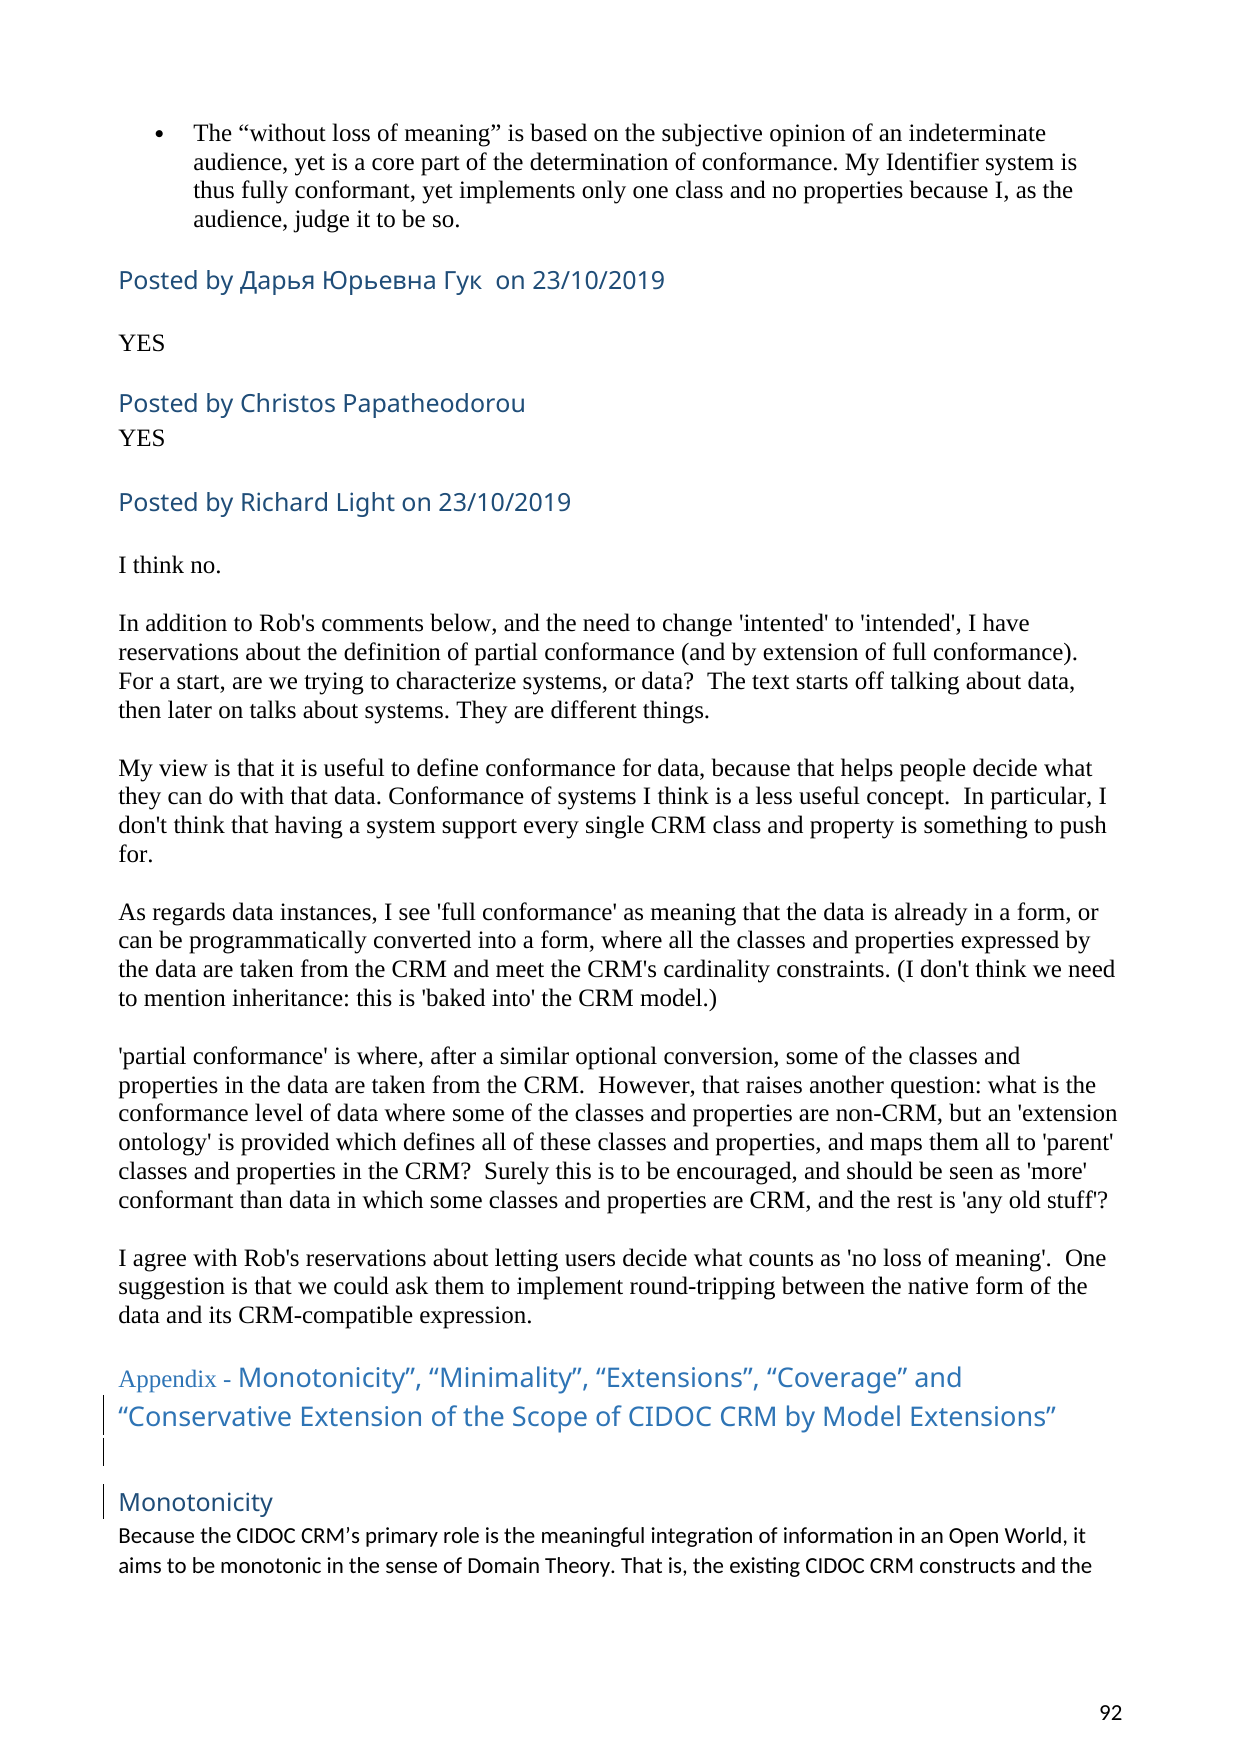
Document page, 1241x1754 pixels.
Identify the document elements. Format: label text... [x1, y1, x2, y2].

text 'partial conformance' is where, after a similar optional conversion, some of the classes and properties in the data are taken from the CRM. However, that raises another question: what is the conformance level of data where some of the classes and properties are non-CRM, but an 'extension ontology' is provided which defines all of these classes and properties, and maps them all to 'parent' classes and properties in the CRM? Surely this is to be encouraged, and should be seen as 'more' conformant than data in which some classes and properties are CRM, and the rest is 'any old stuff'? [118, 1041, 1122, 1213]
text I agree with Rob's reservations about letting users decide what counts as 'no loss of meaning'. One suggestion is that we could ask them to implement round-tripping between the native form of the data and its CRM-compatible expression. [118, 1243, 1122, 1329]
subtitle Monotonicity [118, 1484, 1122, 1518]
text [118, 1521, 1122, 1579]
subtitle Appendix - Monotonicity”, “Minimality”, “Extensions”, “Coverage” and “Conservative Extension of the Scope of CIDOC CRM by Model Extensions” [118, 1358, 1122, 1435]
text YES [118, 328, 1122, 357]
subtitle Posted by Christos Papatheodorou [118, 386, 1122, 420]
subtitle Posted by Richard Light on 23/10/2019 [118, 484, 1122, 519]
text I think no. [118, 551, 1122, 579]
list The “without loss of meaning” is based on the subjective opinion of an indeterminate audience, yet is a core part of the determination of conformance. My Identifier system is thus fully conformant, yet implements only one class and no properties because I, as the audience, judge it to be so. [156, 118, 1122, 233]
text My view is that it is useful to define conformance for data, because that helps people decide what they can do with that data. Conformance of systems I think is a less useful concept. In particular, I don't think that having a system support every single CRM class and property is something to push for. [118, 753, 1122, 868]
text In addition to Rob's comments below, and the need to change 'intented' to 'intended', I have reservations about the definition of partial conformance (and by extension of full conformance). For a start, are we trying to characterize systems, or data? The text starts off talking about data, then later on talks about systems. They are different things. [118, 608, 1122, 723]
text As regards data instances, I see 'full conformance' as meaning that the data is already in a form, or can be programmatically converted into a form, where all the classes and properties expressed by the data are taken from the CRM and meet the CRM's cardinality constraints. (I don't think we need to mention inheritance: this is 'baked into' the CRM model.) [118, 897, 1122, 1012]
subtitle Posted by Дарья Юрьевна Гук on 23/10/2019 [118, 262, 1122, 296]
text YES [118, 423, 1122, 452]
